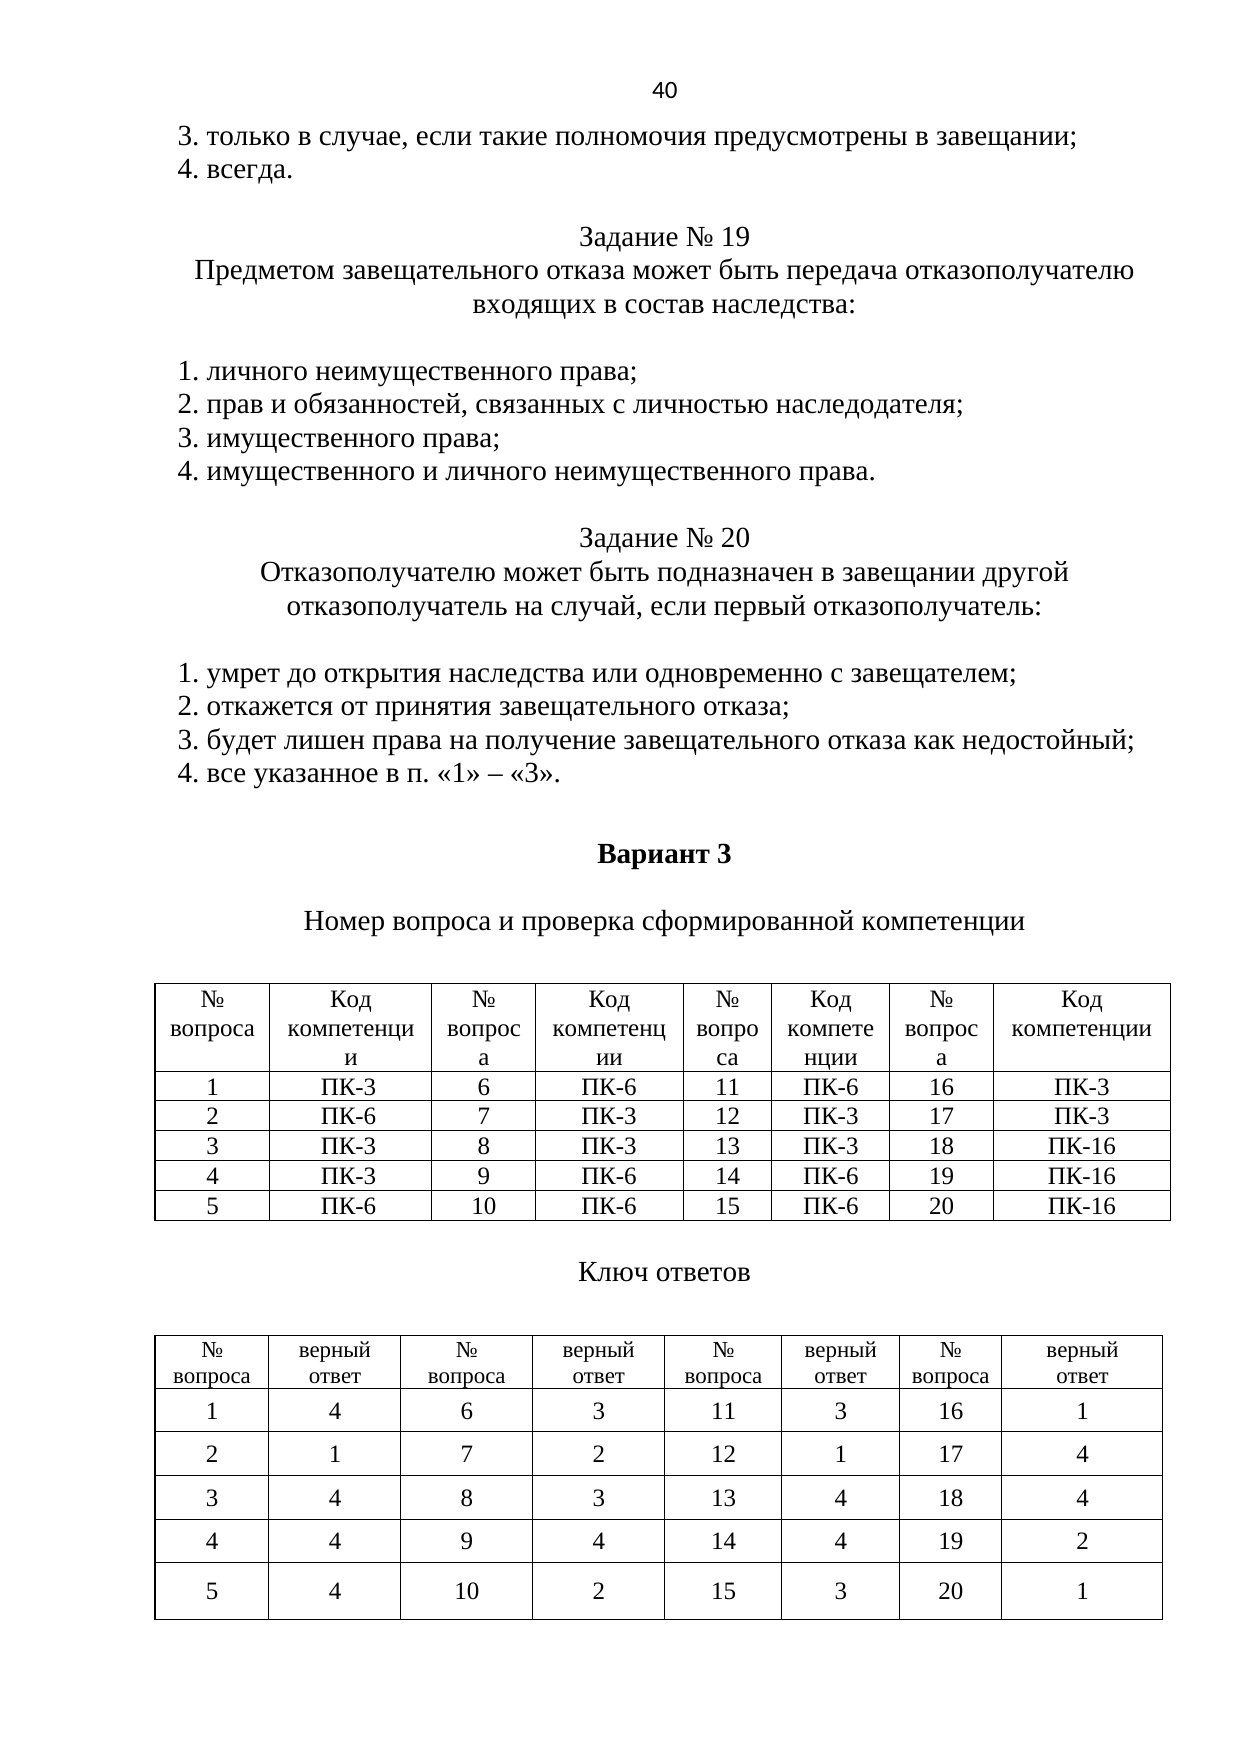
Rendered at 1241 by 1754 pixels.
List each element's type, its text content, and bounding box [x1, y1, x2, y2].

text Задание № 19 [177, 219, 1152, 252]
table_cell ПК-3 [772, 1131, 889, 1160]
table_cell ПК-6 [772, 1191, 889, 1219]
table_header верный ответ [269, 1336, 400, 1388]
table_cell 2 [533, 1432, 664, 1474]
table_cell ПК-3 [270, 1161, 431, 1190]
table_cell ПК-6 [270, 1191, 431, 1219]
table_cell 5 [156, 1191, 269, 1219]
table_cell ПК-3 [994, 1101, 1170, 1130]
table_cell 13 [684, 1131, 771, 1160]
table_cell 19 [900, 1520, 1001, 1562]
table_cell ПК-16 [994, 1161, 1170, 1190]
table_cell 4 [533, 1520, 664, 1562]
text Ключ ответов [177, 1254, 1152, 1288]
table_cell 3 [533, 1476, 664, 1518]
table_cell 2 [533, 1563, 664, 1619]
table_cell ПК-3 [994, 1072, 1170, 1100]
table_cell 3 [156, 1476, 268, 1518]
text Вариант 3 [177, 836, 1152, 869]
table_cell ПК-3 [772, 1101, 889, 1130]
table_cell 15 [665, 1563, 781, 1619]
table_header № вопроса [432, 984, 535, 1071]
text 4. всегда. [177, 152, 1152, 185]
table_cell ПК-3 [270, 1131, 431, 1160]
text 4. все указанное в п. «1» – «3». [177, 755, 1152, 789]
table_header № вопроса [665, 1336, 781, 1388]
text 3. только в случае, если такие полномочия предусмотрены в завещании; [177, 118, 1152, 152]
text Предметом завещательного отказа может быть передача отказополучателю входящих в состав наследства: [177, 252, 1152, 319]
text Номер вопроса и проверка сформированной компетенции [177, 903, 1152, 936]
table_cell ПК-6 [772, 1161, 889, 1190]
table_header верный ответ [782, 1336, 899, 1388]
table_cell 1 [156, 1072, 269, 1100]
table_cell ПК-6 [772, 1072, 889, 1100]
table_cell ПК-16 [994, 1131, 1170, 1160]
table_cell 19 [890, 1161, 993, 1190]
table_cell 3 [533, 1389, 664, 1431]
table_cell 12 [665, 1432, 781, 1474]
table_cell 2 [156, 1101, 269, 1130]
table_header верный ответ [533, 1336, 664, 1388]
text 1. умрет до открытия наследства или одновременно с завещателем; [177, 655, 1152, 688]
table_cell 4 [269, 1563, 400, 1619]
table_cell 1 [269, 1432, 400, 1474]
table_cell 1 [782, 1432, 899, 1474]
table_cell 8 [432, 1131, 535, 1160]
text 4. имущественного и личного неимущественного права. [177, 453, 1152, 487]
table_cell 4 [1002, 1432, 1162, 1474]
table_header № вопроса [156, 984, 269, 1071]
table_cell ПК-16 [994, 1191, 1170, 1219]
text 2. откажется от принятия завещательного отказа; [177, 688, 1152, 722]
table_cell 4 [269, 1389, 400, 1431]
table_cell 1 [1002, 1389, 1162, 1431]
table_header № вопроса [684, 984, 771, 1071]
table_cell 4 [782, 1476, 899, 1518]
table_header Код компетенции [772, 984, 889, 1071]
table_cell 2 [156, 1432, 268, 1474]
table_cell ПК-6 [536, 1161, 683, 1190]
table_cell 18 [890, 1131, 993, 1160]
table_header № вопроса [401, 1336, 532, 1388]
table_cell 20 [900, 1563, 1001, 1619]
table_cell 3 [782, 1563, 899, 1619]
table_cell 17 [890, 1101, 993, 1130]
table_header № вопроса [900, 1336, 1001, 1388]
table_cell 17 [900, 1432, 1001, 1474]
table_cell 6 [432, 1072, 535, 1100]
table_cell 9 [401, 1520, 532, 1562]
table_cell 8 [401, 1476, 532, 1518]
table_cell 10 [432, 1191, 535, 1219]
table_cell 7 [401, 1432, 532, 1474]
text 3. имущественного права; [177, 420, 1152, 453]
table_cell 5 [156, 1563, 268, 1619]
text Отказополучателю может быть подназначен в завещании другой отказополучатель на случай, если первый отказополучатель: [177, 554, 1152, 621]
table_cell 13 [665, 1476, 781, 1518]
table_header № вопроса [890, 984, 993, 1071]
table_cell 20 [890, 1191, 993, 1219]
table_cell 16 [900, 1389, 1001, 1431]
text 3. будет лишен права на получение завещательного отказа как недостойный; [177, 722, 1152, 755]
table_cell 14 [665, 1520, 781, 1562]
text Задание № 20 [177, 521, 1152, 554]
table_cell 4 [156, 1161, 269, 1190]
table_cell 9 [432, 1161, 535, 1190]
table_header Код компетенции [270, 984, 431, 1071]
table_cell 2 [1002, 1520, 1162, 1562]
table_cell ПК-3 [536, 1101, 683, 1130]
table_cell 11 [665, 1389, 781, 1431]
table_cell ПК-3 [270, 1072, 431, 1100]
table_cell 1 [1002, 1563, 1162, 1619]
table_cell 10 [401, 1563, 532, 1619]
table_cell 14 [684, 1161, 771, 1190]
table_header Код компетенции [536, 984, 683, 1071]
table_cell 4 [269, 1476, 400, 1518]
table_cell 4 [269, 1520, 400, 1562]
table_cell 12 [684, 1101, 771, 1130]
table_cell 4 [1002, 1476, 1162, 1518]
table_cell ПК-6 [536, 1072, 683, 1100]
table_header № вопроса [156, 1336, 268, 1388]
table_cell ПК-6 [270, 1101, 431, 1130]
table_cell 15 [684, 1191, 771, 1219]
table_header верный ответ [1002, 1336, 1162, 1388]
table_cell ПК-6 [536, 1191, 683, 1219]
table_cell ПК-3 [536, 1131, 683, 1160]
table_cell 7 [432, 1101, 535, 1130]
table_cell 11 [684, 1072, 771, 1100]
table_cell 1 [156, 1389, 268, 1431]
table_cell 3 [782, 1389, 899, 1431]
table_cell 18 [900, 1476, 1001, 1518]
table_cell 16 [890, 1072, 993, 1100]
text 1. личного неимущественного права; [177, 353, 1152, 386]
table_cell 6 [401, 1389, 532, 1431]
table_header Код компетенции [994, 984, 1170, 1071]
table_cell 4 [782, 1520, 899, 1562]
table_cell 3 [156, 1131, 269, 1160]
table_cell 4 [156, 1520, 268, 1562]
text 2. прав и обязанностей, связанных с личностью наследодателя; [177, 386, 1152, 420]
